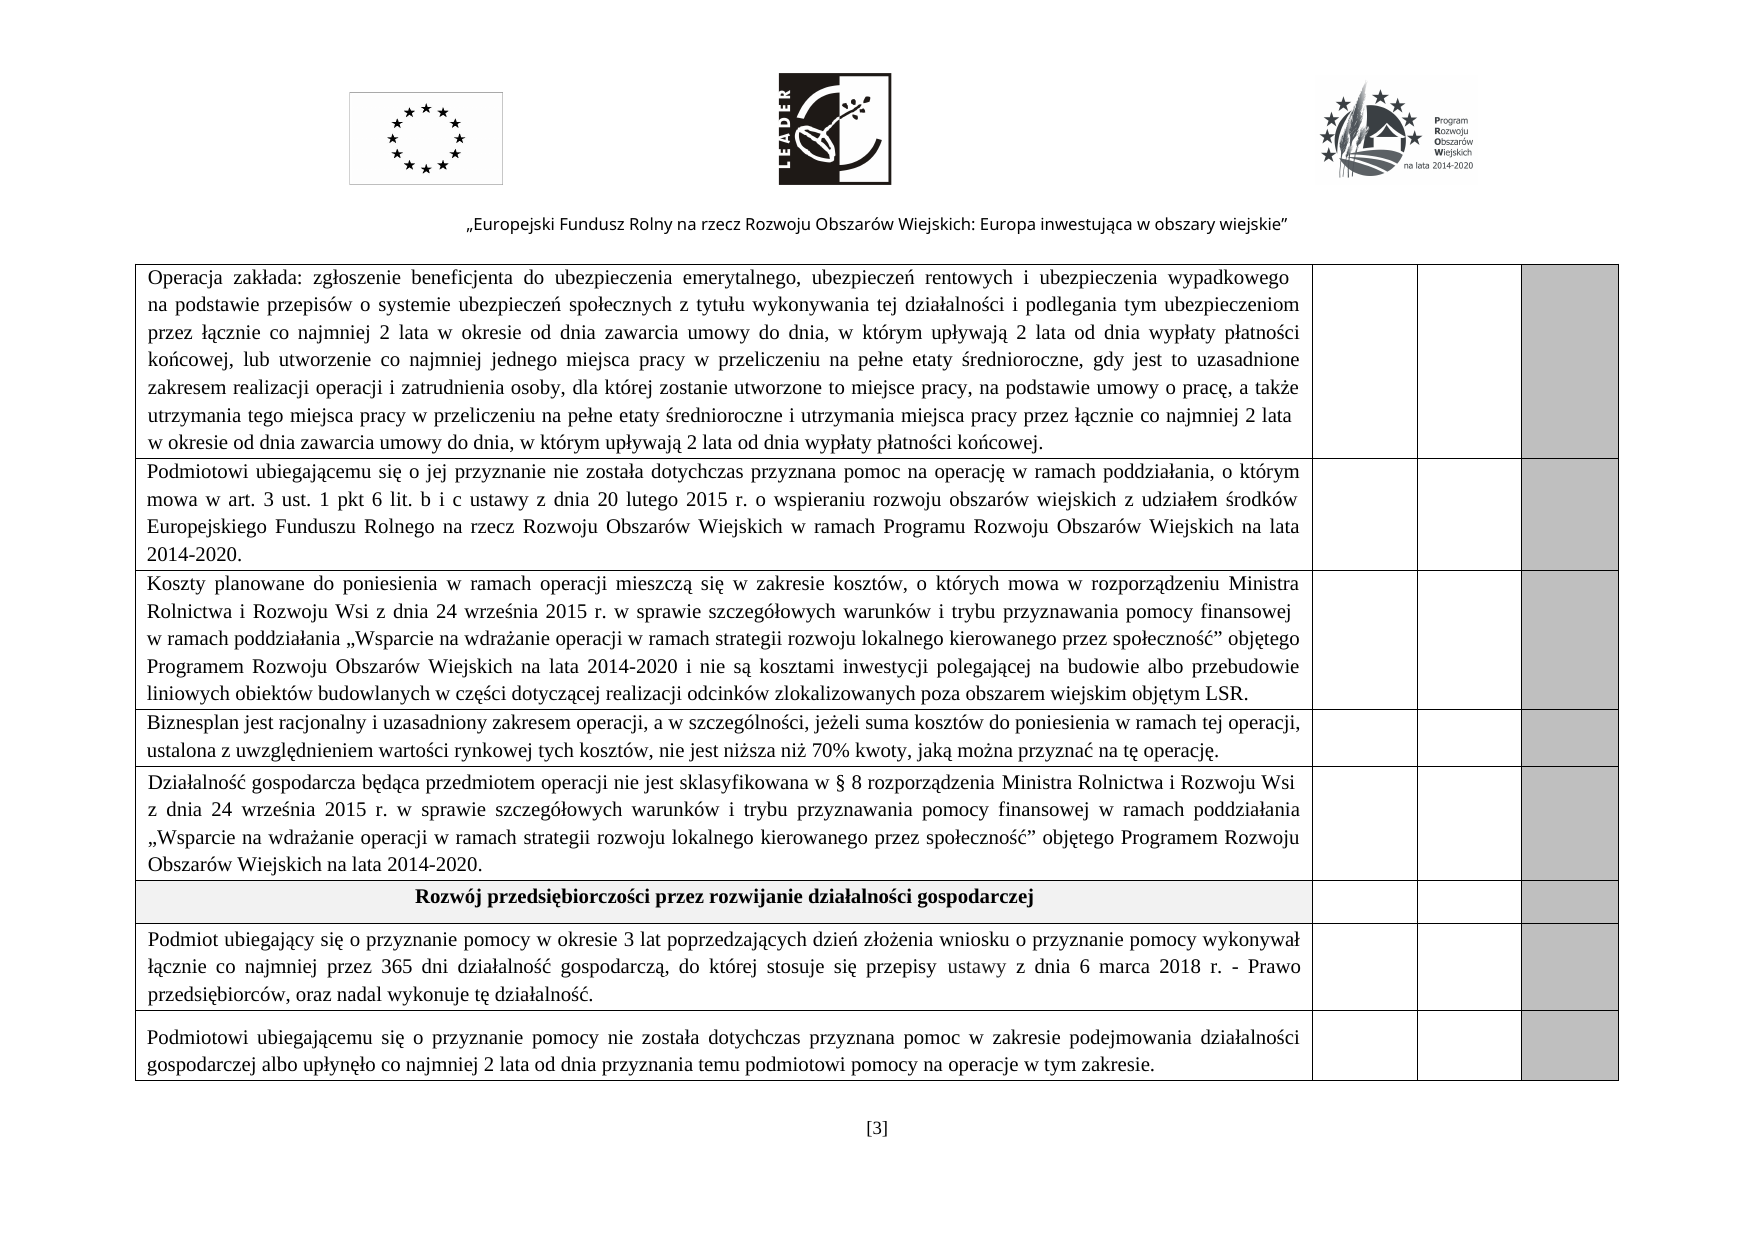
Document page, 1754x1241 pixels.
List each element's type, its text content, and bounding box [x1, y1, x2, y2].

table_cell [1313, 881, 1417, 923]
table_cell [1313, 710, 1417, 766]
table_cell [1418, 265, 1521, 458]
table_cell [1313, 924, 1417, 1010]
table_cell [1522, 710, 1618, 766]
table_cell [1522, 881, 1618, 923]
table_cell [1418, 924, 1521, 1010]
table_cell Operacja zakłada: zgłoszenie beneficjenta do ubezpieczenia emerytalnego, ubezpieczeń rentowych i ubezpieczenia wypadkowego na podstawie przepisów o systemie ubezpieczeń społecznych z tytułu wykonywania tej działalności i podlegania tym ubezpieczeniom przez łącznie co najmniej 2 lata w okresie od dnia zawarcia umowy do dnia, w którym upływają 2 lata od dnia wypłaty płatności końcowej, lub utworzenie co najmniej jednego miejsca pracy w przeliczeniu na pełne etaty średnioroczne, gdy jest to uzasadnione zakresem realizacji operacji i zatrudnienia osoby, dla której zostanie utworzone to miejsce pracy, na podstawie umowy o pracę, a także utrzymania tego miejsca pracy w przeliczeniu na pełne etaty średnioroczne i utrzymania miejsca pracy przez łącznie co najmniej 2 lata w okresie od dnia zawarcia umowy do dnia, w którym upływają 2 lata od dnia wypłaty płatności końcowej. [136, 265, 1312, 458]
table_cell [1313, 265, 1417, 458]
table_cell [1313, 459, 1417, 570]
table_cell Rozwój przedsiębiorczości przez rozwijanie działalności gospodarczej [136, 881, 1312, 923]
table_cell [1522, 265, 1618, 458]
table_cell [1522, 571, 1618, 709]
table_cell [1313, 767, 1417, 880]
table_cell Biznesplan jest racjonalny i uzasadniony zakresem operacji, a w szczególności, jeżeli suma kosztów do poniesienia w ramach tej operacji, ustalona z uwzględnieniem wartości rynkowej tych kosztów, nie jest niższa niż 70% kwoty, jaką można przyznać na tę operację. [136, 710, 1312, 766]
table_cell Koszty planowane do poniesienia w ramach operacji mieszczą się w zakresie kosztów, o których mowa w rozporządzeniu Ministra Rolnictwa i Rozwoju Wsi z dnia 24 września 2015 r. w sprawie szczegółowych warunków i trybu przyznawania pomocy finansowej w ramach poddziałania „Wsparcie na wdrażanie operacji w ramach strategii rozwoju lokalnego kierowanego przez społeczność” objętego Programem Rozwoju Obszarów Wiejskich na lata 2014-2020 i nie są kosztami inwestycji polegającej na budowie albo przebudowie liniowych obiektów budowlanych w części dotyczącej realizacji odcinków zlokalizowanych poza obszarem wiejskim objętym LSR. [136, 571, 1312, 709]
table_cell [1313, 1011, 1417, 1080]
table_cell [1418, 881, 1521, 923]
table_cell [1522, 924, 1618, 1010]
table_cell Podmiotowi ubiegającemu się o jej przyznanie nie została dotychczas przyznana pomoc na operację w ramach poddziałania, o którym mowa w art. 3 ust. 1 pkt 6 lit. b i c ustawy z dnia 20 lutego 2015 r. o wspieraniu rozwoju obszarów wiejskich z udziałem środków Europejskiego Funduszu Rolnego na rzecz Rozwoju Obszarów Wiejskich w ramach Programu Rozwoju Obszarów Wiejskich na lata 2014-2020. [136, 459, 1312, 570]
table_cell [1522, 459, 1618, 570]
table_cell [1418, 710, 1521, 766]
table_cell [1418, 1011, 1521, 1080]
table_cell [1522, 767, 1618, 880]
table_cell Działalność gospodarcza będąca przedmiotem operacji nie jest sklasyfikowana w § 8 rozporządzenia Ministra Rolnictwa i Rozwoju Wsi z dnia 24 września 2015 r. w sprawie szczegółowych warunków i trybu przyznawania pomocy finansowej w ramach poddziałania „Wsparcie na wdrażanie operacji w ramach strategii rozwoju lokalnego kierowanego przez społeczność” objętego Programem Rozwoju Obszarów Wiejskich na lata 2014-2020. [136, 767, 1312, 880]
picture [349, 92, 503, 185]
table_cell Podmiot ubiegający się o przyznanie pomocy w okresie 3 lat poprzedzających dzień złożenia wniosku o przyznanie pomocy wykonywał łącznie co najmniej przez 365 dni działalność gospodarczą, do której stosuje się przepisy ustawy z dnia 6 marca 2018 r. - Prawo przedsiębiorców, oraz nadal wykonuje tę działalność. [136, 924, 1312, 1010]
picture [778, 73, 892, 185]
table_cell Podmiotowi ubiegającemu się o przyznanie pomocy nie została dotychczas przyznana pomoc w zakresie podejmowania działalności gospodarczej albo upłynęło co najmniej 2 lata od dnia przyznania temu podmiotowi pomocy na operacje w tym zakresie. [136, 1011, 1312, 1080]
table_cell [1418, 767, 1521, 880]
table_cell [1522, 1011, 1618, 1080]
table_cell [1418, 571, 1521, 709]
picture [1315, 75, 1478, 185]
table_cell [1418, 459, 1521, 570]
table_cell [1313, 571, 1417, 709]
